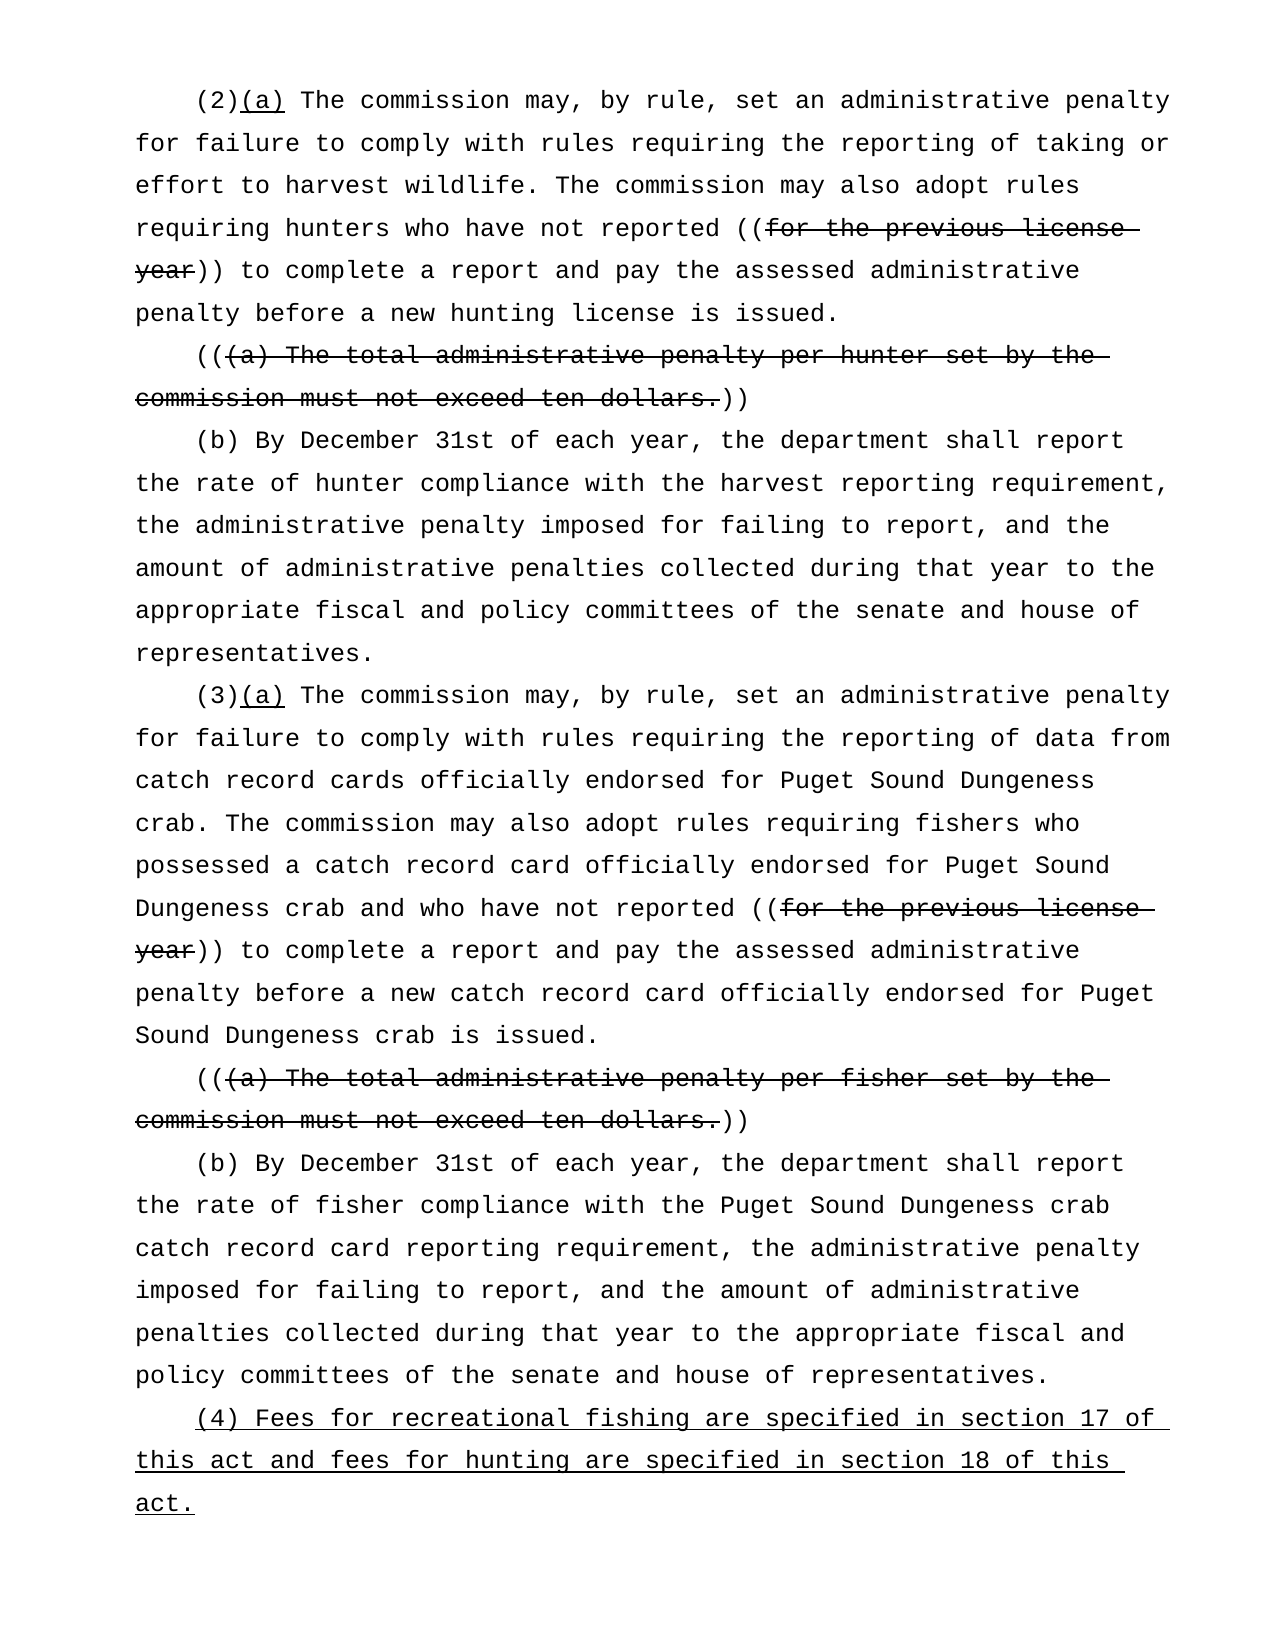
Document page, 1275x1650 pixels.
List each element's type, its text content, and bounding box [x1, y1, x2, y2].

text (2)(a) The commission may, by rule, set an administrative penalty for failure to comply with rules requiring the reporting of taking or effort to harvest wildlife. The commission may also adopt rules requiring hunters who have not reported ((for the previous license year)) to complete a report and pay the assessed administrative penalty before a new hunting license is issued. [135, 75, 1170, 330]
text (((a) The total administrative penalty per hunter set by the commission must not exceed ten dollars.)) [135, 330, 1170, 415]
text (b) By December 31st of each year, the department shall report the rate of hunter compliance with the harvest reporting requirement, the administrative penalty imposed for failing to report, and the amount of administrative penalties collected during that year to the appropriate fiscal and policy committees of the senate and house of representatives. [135, 415, 1170, 670]
text (b) By December 31st of each year, the department shall report the rate of fisher compliance with the Puget Sound Dungeness crab catch record card reporting requirement, the administrative penalty imposed for failing to report, and the amount of administrative penalties collected during that year to the appropriate fiscal and policy committees of the senate and house of representatives. [135, 1137, 1170, 1392]
text (((a) The total administrative penalty per fisher set by the commission must not exceed ten dollars.)) [135, 1052, 1170, 1137]
text (3)(a) The commission may, by rule, set an administrative penalty for failure to comply with rules requiring the reporting of data from catch record cards officially endorsed for Puget Sound Dungeness crab. The commission may also adopt rules requiring fishers who possessed a catch record card officially endorsed for Puget Sound Dungeness crab and who have not reported ((for the previous license year)) to complete a report and pay the assessed administrative penalty before a new catch record card officially endorsed for Puget Sound Dungeness crab is issued. [135, 670, 1170, 1052]
text (4) Fees for recreational fishing are specified in section 17 of this act and fees for hunting are specified in section 18 of this act. [135, 1392, 1170, 1520]
